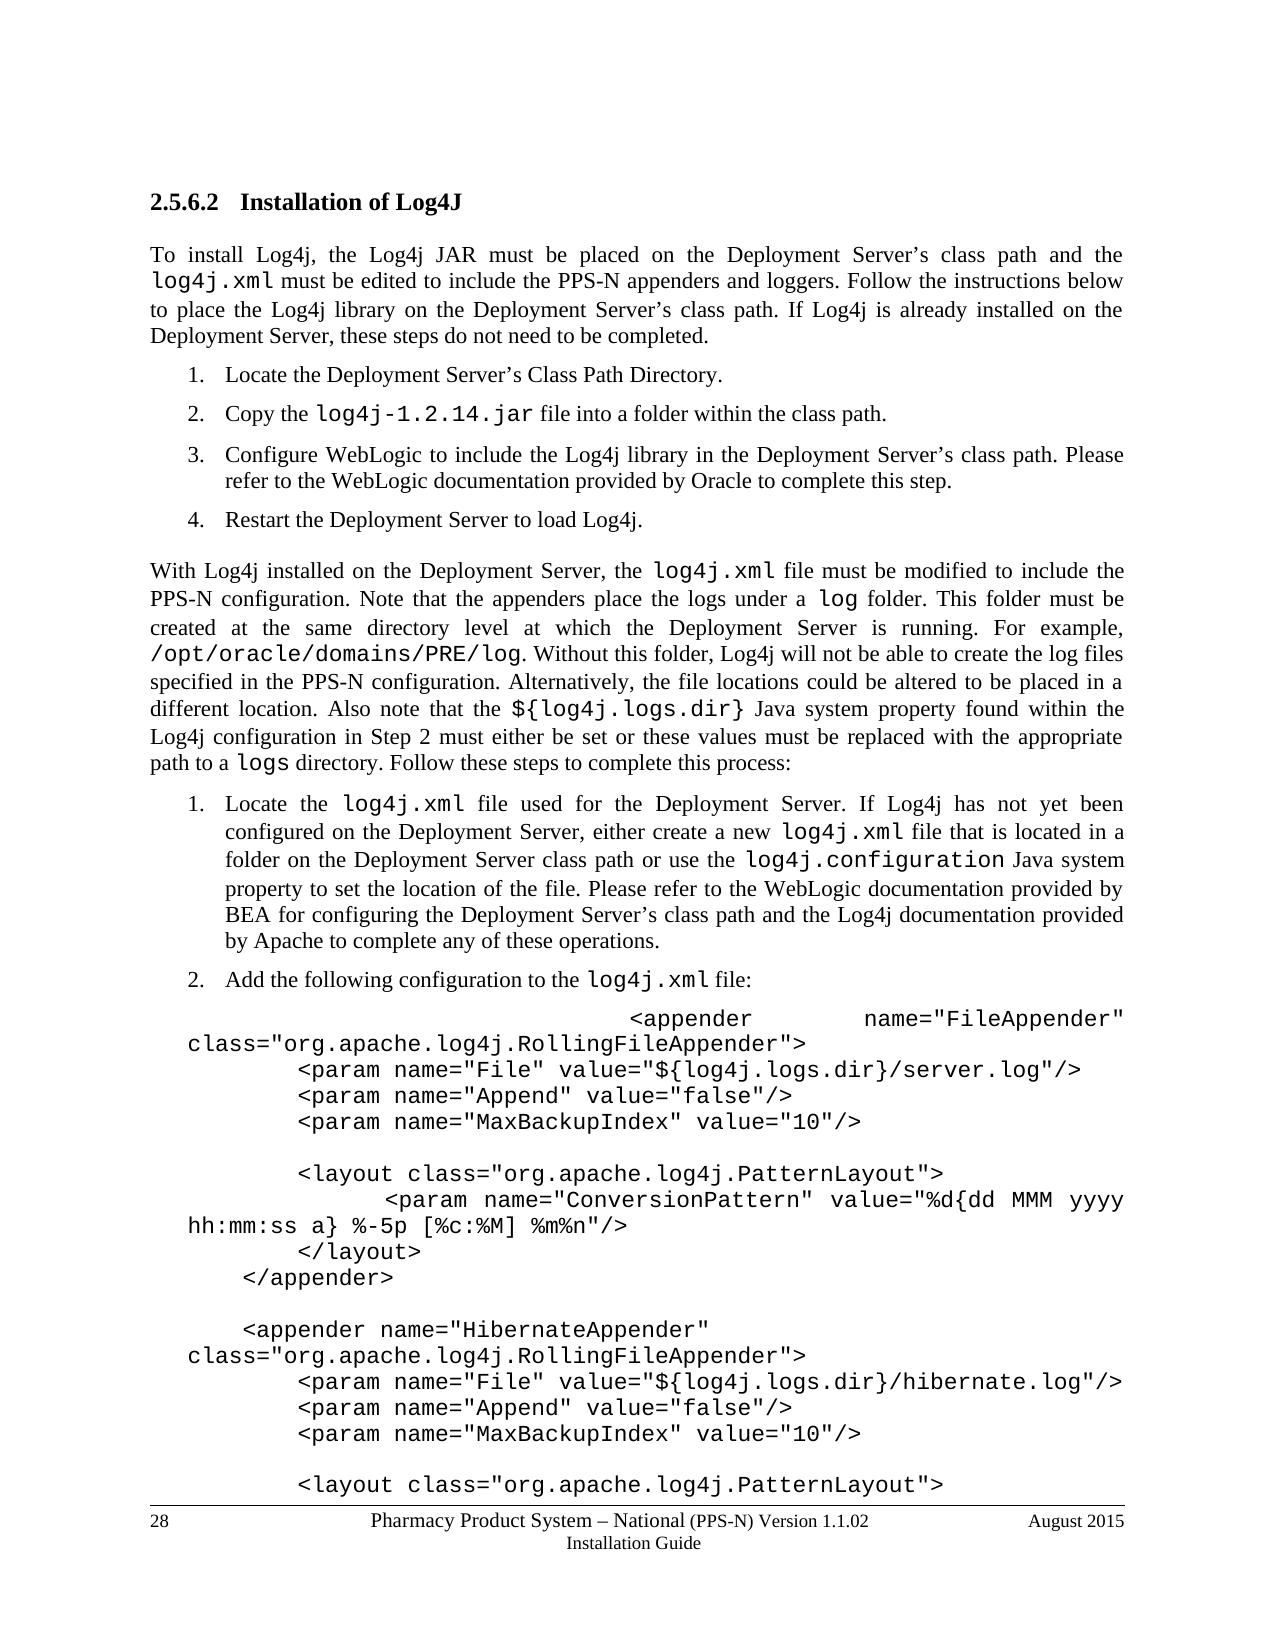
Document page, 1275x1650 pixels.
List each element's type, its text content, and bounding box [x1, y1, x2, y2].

list <appender name="FileAppender" class="org.apache.log4j.RollingFileAppender"> [187, 1007, 1125, 1059]
list <param name="File" value="${log4j.logs.dir}/server.log"/> [187, 1059, 1125, 1085]
list <param name="Append" value="false"/> [187, 1396, 1125, 1422]
list Configure WebLogic to include the Log4j library in the Deployment Server’s class path. Please refer to the WebLogic documentation provided by Oracle to complete this step. [187, 441, 1125, 493]
list Restart the Deployment Server to load Log4j. [187, 506, 1125, 532]
list <param name="Append" value="false"/> [187, 1085, 1125, 1111]
list <param name="ConversionPattern" value="%d{dd MMM yyyy hh:mm:ss a} %-5p [%c:%M] %m%n"/> [187, 1188, 1125, 1240]
list <param name="MaxBackupIndex" value="10"/> [187, 1111, 1125, 1137]
list Locate the Deployment Server’s Class Path Directory. [187, 361, 1125, 387]
text To install Log4j, the Log4j JAR must be placed on the Deployment Server’s class path and the log4j.xml must be edited to include the PPS-N appenders and loggers. Follow the instructions below to place the Log4j library on the Deployment Server’s class path. If Log4j is already installed on the Deployment Server, these steps do not need to be completed. [150, 241, 1125, 348]
list Add the following configuration to the log4j.xml file: [187, 966, 1125, 994]
text With Log4j installed on the Deployment Server, the log4j.xml file must be modified to include the PPS-N configuration. Note that the appenders place the logs under a log folder. This folder must be created at the same directory level at which the Deployment Server is running. For example, /opt/oracle/domains/PRE/log. Without this folder, Log4j will not be able to create the log files specified in the PPS-N configuration. Alternatively, the file locations could be altered to be placed in a different location. Also note that the ${log4j.logs.dir} Java system property found within the Log4j configuration in Step 2 must either be set or these values must be replaced with the appropriate path to a logs directory. Follow these steps to complete this process: [150, 557, 1125, 777]
list </layout> [187, 1240, 1125, 1266]
list Copy the log4j-1.2.14.jar file into a folder within the class path. [187, 400, 1125, 428]
list Locate the log4j.xml file used for the Deployment Server. If Log4j has not yet been configured on the Deployment Server, either create a new log4j.xml file that is located in a folder on the Deployment Server class path or use the log4j.configuration Java system property to set the location of the file. Please refer to the WebLogic documentation provided by BEA for configuring the Deployment Server’s class path and the Log4j documentation provided by Apache to complete any of these operations. [187, 790, 1125, 954]
list <param name="MaxBackupIndex" value="10"/> [187, 1422, 1125, 1448]
list <layout class="org.apache.log4j.PatternLayout"> [187, 1162, 1125, 1188]
list <appender name="HibernateAppender" class="org.apache.log4j.RollingFileAppender"> [187, 1318, 1125, 1370]
list <param name="File" value="${log4j.logs.dir}/hibernate.log"/> [187, 1370, 1125, 1396]
subtitle Installation of Log4J [150, 187, 1125, 216]
list <layout class="org.apache.log4j.PatternLayout"> [187, 1474, 1125, 1500]
list </appender> [187, 1266, 1125, 1292]
